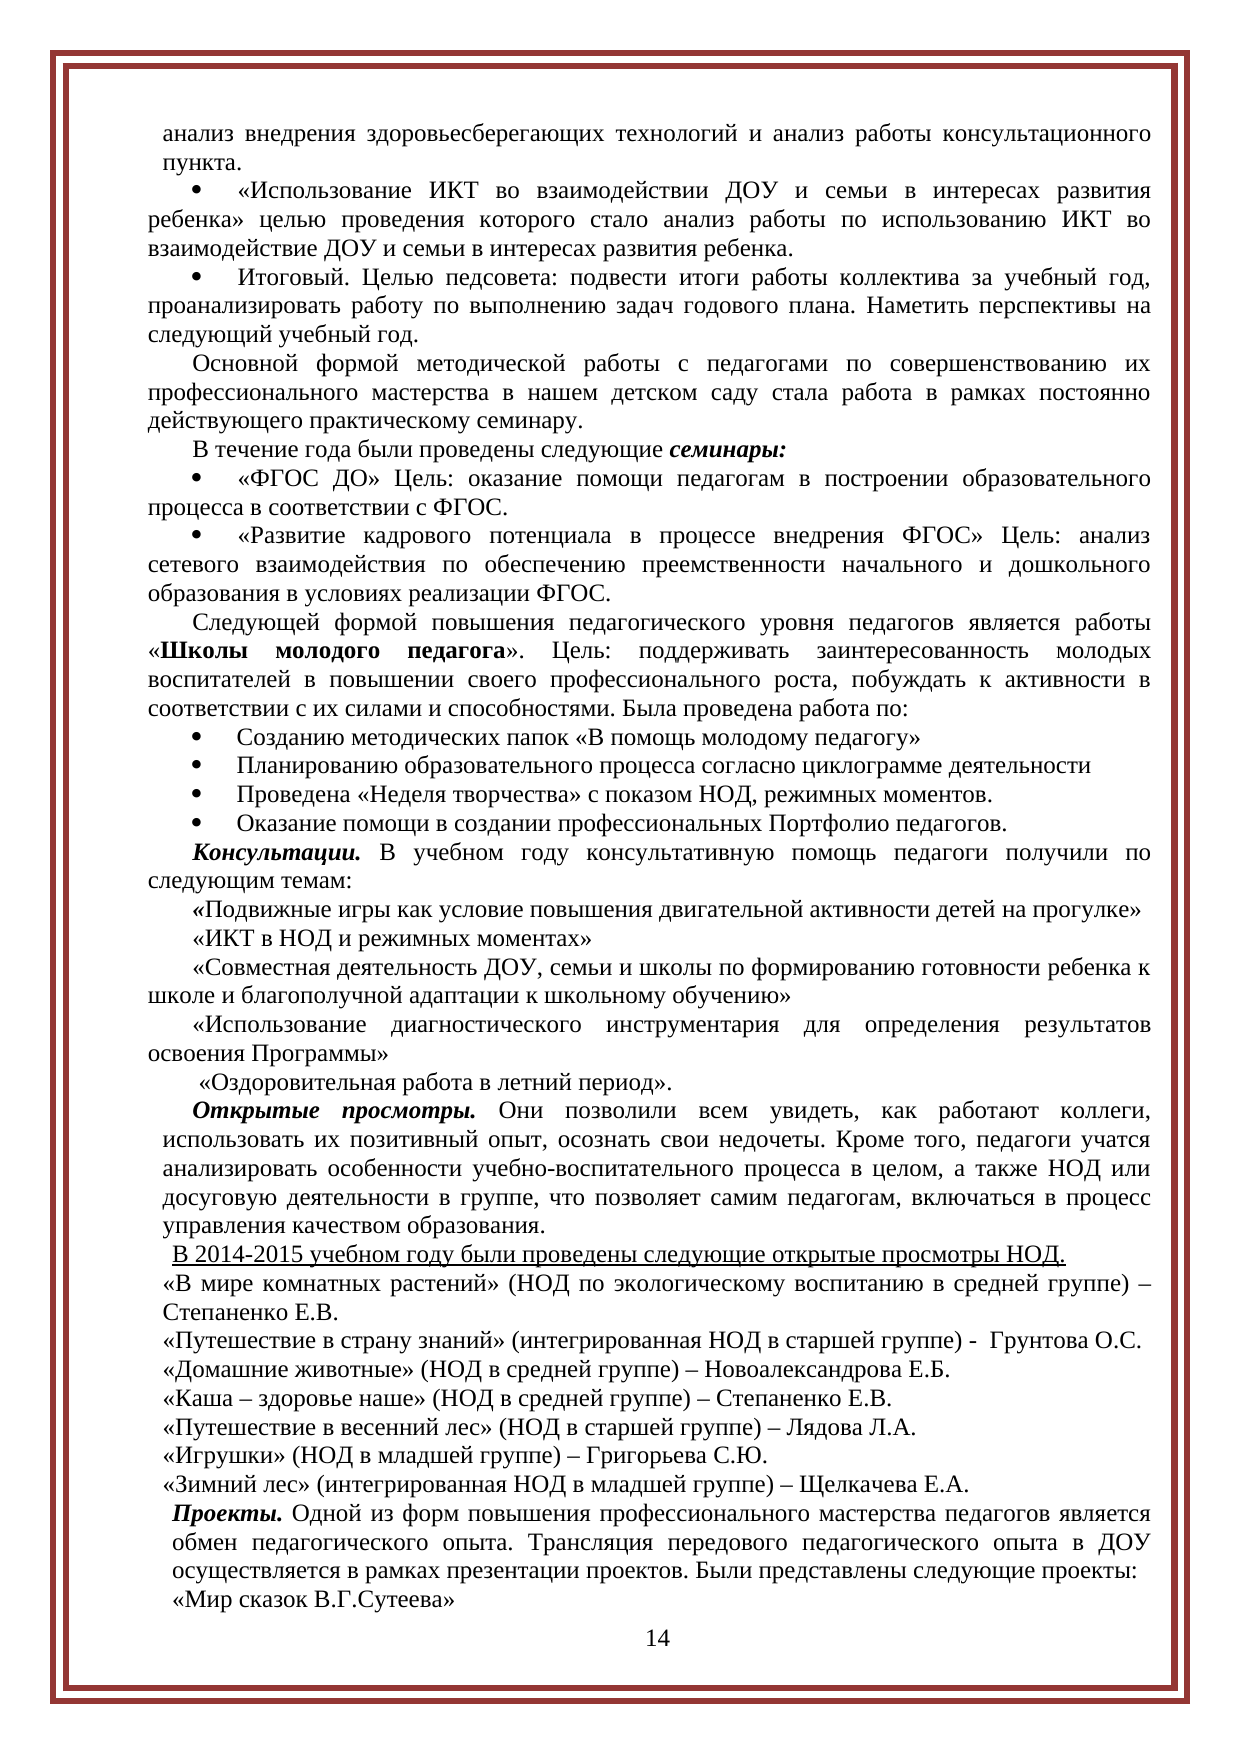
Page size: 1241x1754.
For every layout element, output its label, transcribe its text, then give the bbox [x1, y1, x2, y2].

text В течение года были проведены следующие семинары: [148, 434, 1152, 463]
text «Путешествие в страну знаний» (интегрированная НОД в старшей группе) - Грунтова О.С. [162, 1326, 1152, 1354]
text Открытые просмотры. Они позволили всем увидеть, как работают коллеги, использовать их позитивный опыт, осознать свои недочеты. Кроме того, педагоги учатся анализировать особенности учебно-воспитательного процесса в целом, а также НОД или досуговую деятельности в группе, что позволяет самим педагогам, включаться в процесс управления качеством образования. [162, 1096, 1152, 1239]
text «В мире комнатных растений» (НОД по экологическому воспитанию в средней группе) – Степаненко Е.В. [162, 1268, 1152, 1326]
list Итоговый. Целью педсовета: подвести итоги работы коллектива за учебный год, проанализировать работу по выполнению задач годового плана. Наметить перспективы на следующий учебный год. [148, 262, 1152, 348]
text «Подвижные игры как условие повышения двигательной активности детей на прогулке» [148, 894, 1152, 923]
text «Мир сказок В.Г.Сутеева» [172, 1584, 1152, 1613]
list Созданию методических папок «В помощь молодому педагогу» [192, 722, 1152, 751]
text Консультации. В учебном году консультативную помощь педагоги получили по следующим темам: [148, 837, 1152, 894]
text «ИКТ в НОД и режимных моментах» [148, 923, 1152, 952]
list Оказание помощи в создании профессиональных Портфолио педагогов. [192, 808, 1152, 837]
text «Игрушки» (НОД в младшей группе) – Григорьева С.Ю. [162, 1441, 1152, 1469]
text Проекты. Одной из форм повышения профессионального мастерства педагогов является обмен педагогического опыта. Трансляция передового педагогического опыта в ДОУ осуществляется в рамках презентации проектов. Были представлены следующие проекты: [172, 1498, 1152, 1584]
text «Домашние животные» (НОД в средней группе) – Новоалександрова Е.Б. [162, 1354, 1152, 1383]
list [162, 118, 1152, 176]
text «Оздоровительная работа в летний период». [148, 1067, 1152, 1096]
text «Совместная деятельность ДОУ, семьи и школы по формированию готовности ребенка к школе и благополучной адаптации к школьному обучению» [148, 952, 1152, 1009]
list «Использование ИКТ во взаимодействии ДОУ и семьи в интересах развития ребенка» целью проведения которого стало анализ работы по использованию ИКТ во взаимодействие ДОУ и семьи в интересах развития ребенка. [148, 176, 1152, 262]
list «ФГОС ДО» Цель: оказание помощи педагогам в построении образовательного процесса в соответствии с ФГОС. [148, 463, 1152, 521]
list Проведена «Неделя творчества» с показом НОД, режимных моментов. [192, 779, 1152, 808]
list Планированию образовательного процесса согласно циклограмме деятельности [192, 751, 1152, 779]
text «Использование диагностического инструментария для определения результатов освоения Программы» [148, 1009, 1152, 1067]
text В 2014-2015 учебном году были проведены следующие открытые просмотры НОД. [172, 1239, 1152, 1268]
list «Развитие кадрового потенциала в процессе внедрения ФГОС» Цель: анализ сетевого взаимодействия по обеспечению преемственности начального и дошкольного образования в условиях реализации ФГОС. [148, 521, 1152, 607]
text Основной формой методической работы с педагогами по совершенствованию их профессионального мастерства в нашем детском саду стала работа в рамках постоянно действующего практическому семинару. [148, 348, 1152, 434]
text «Путешествие в весенний лес» (НОД в старшей группе) – Лядова Л.А. [162, 1412, 1152, 1441]
text «Каша – здоровье наше» (НОД в средней группе) – Степаненко Е.В. [162, 1383, 1152, 1412]
text «Зимний лес» (интегрированная НОД в младшей группе) – Щелкачева Е.А. [162, 1469, 1152, 1498]
text Следующей формой повышения педагогического уровня педагогов является работы «Школы молодого педагога». Цель: поддерживать заинтересованность молодых воспитателей в повышении своего профессионального роста, побуждать к активности в соответствии с их силами и способностями. Была проведена работа по: [148, 607, 1152, 722]
